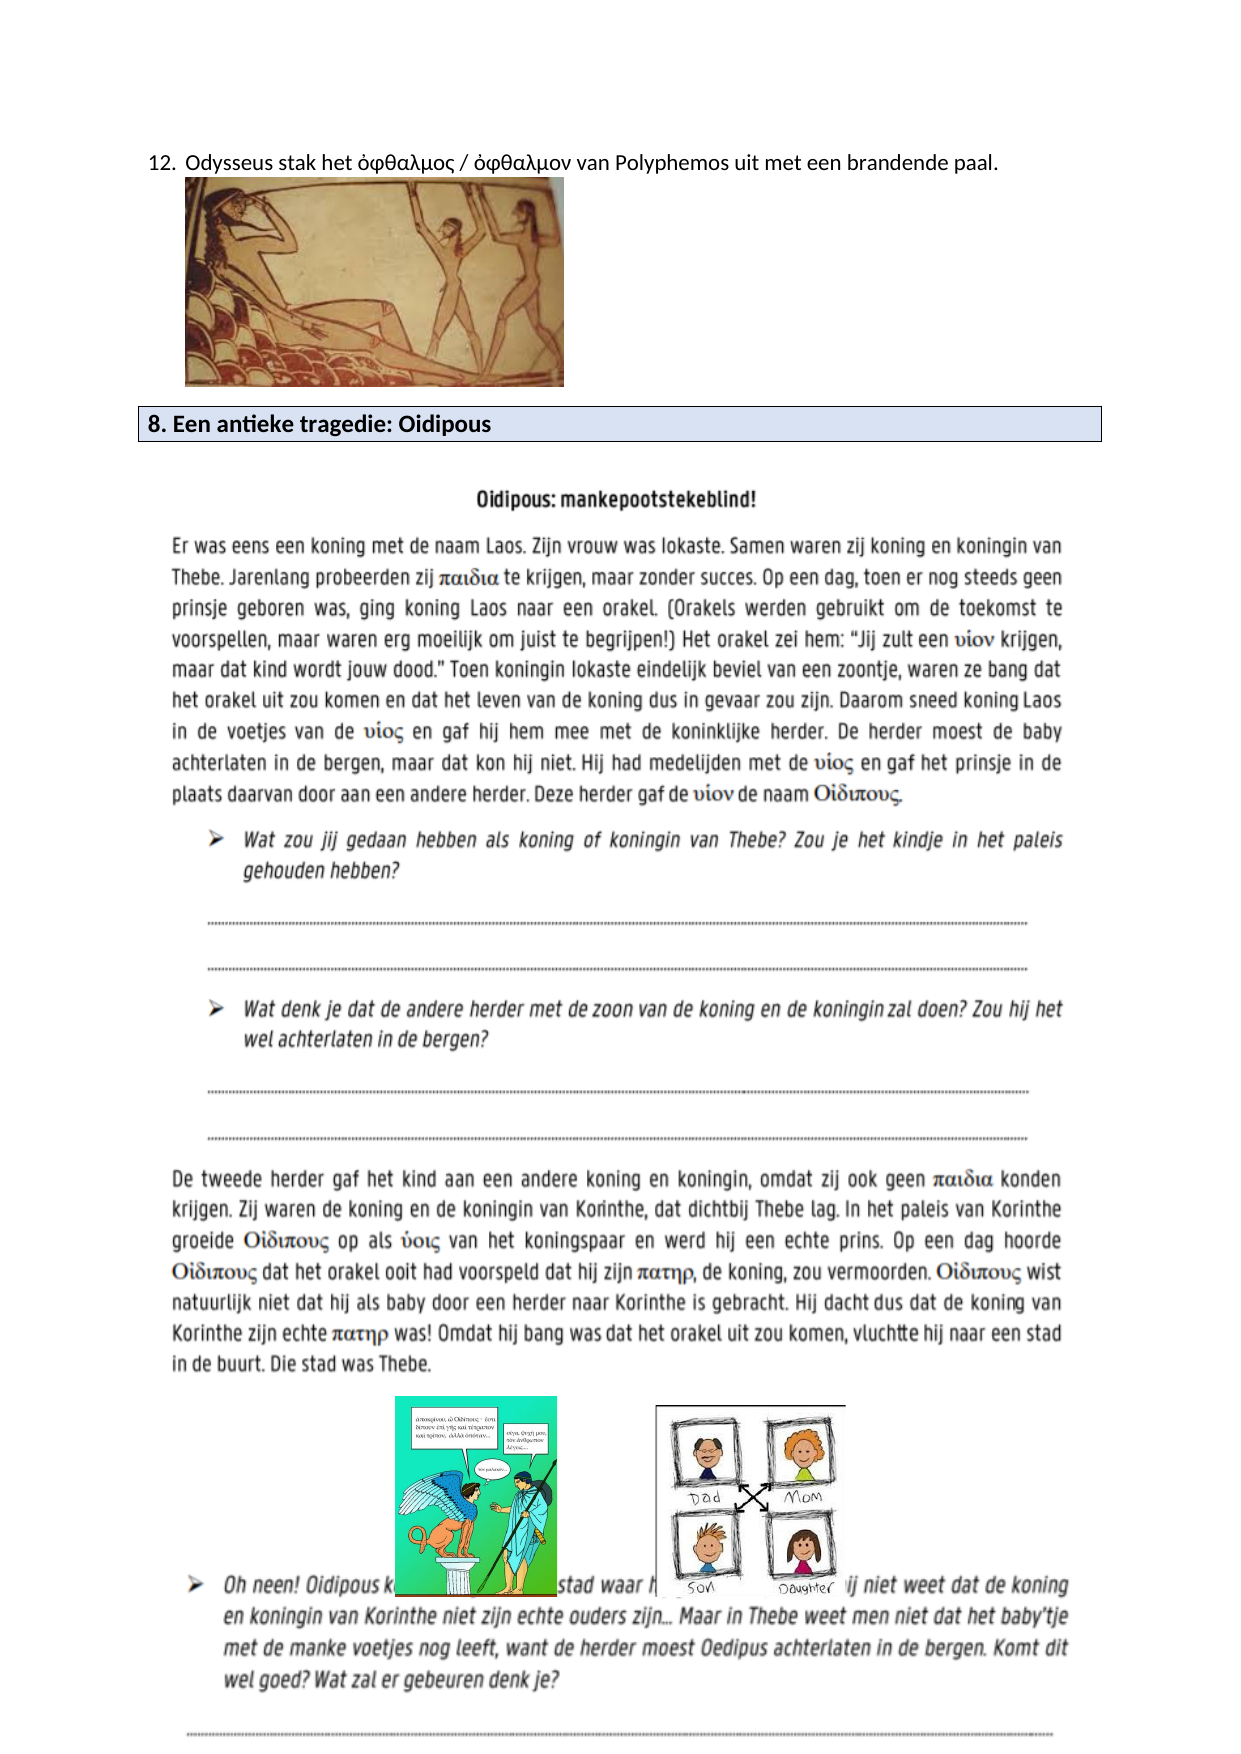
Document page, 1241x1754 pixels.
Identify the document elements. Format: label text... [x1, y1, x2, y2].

picture [147, 1396, 1082, 1750]
picture [147, 461, 1093, 1387]
picture [185, 177, 564, 387]
text 8. Een antieke tragedie: Oidipous [139, 407, 1101, 441]
